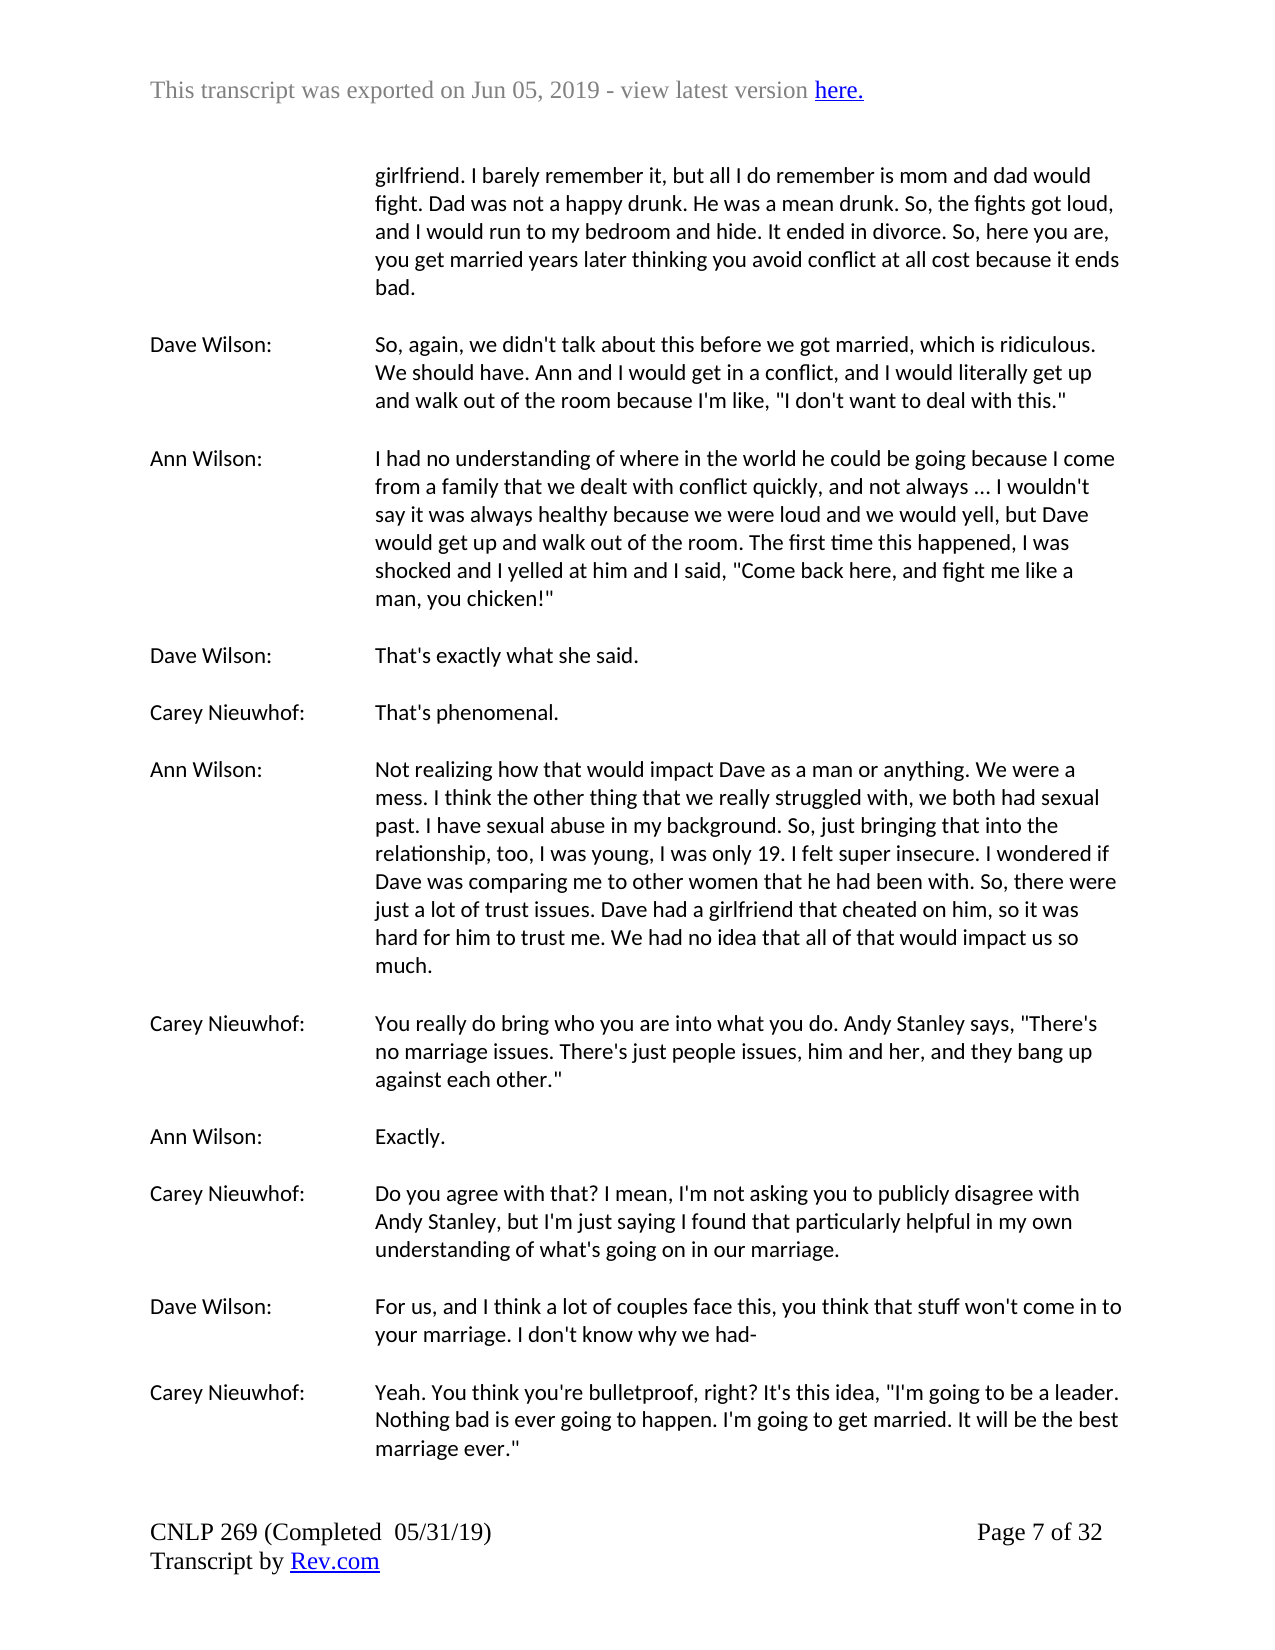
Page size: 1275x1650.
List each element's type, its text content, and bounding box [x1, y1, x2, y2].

text Ann Wilson: I had no understanding of where in the world he could be going because I come from a family that we dealt with conflict quickly, and not always ... I wouldn't say it was always healthy because we were loud and we would yell, but Dave would get up and walk out of the room. The first time this happened, I was shocked and I yelled at him and I said, "Come back here, and fight me like a man, you chicken!" [150, 444, 1125, 612]
text Dave Wilson: For us, and I think a lot of couples face this, you think that stuff won't come in to your marriage. I don't know why we had- [150, 1292, 1125, 1348]
text Ann Wilson: Exactly. [150, 1122, 1125, 1150]
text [150, 161, 1125, 301]
text Carey Nieuwhof: You really do bring who you are into what you do. Andy Stanley says, "There's no marriage issues. There's just people issues, him and her, and they bang up against each other." [150, 1009, 1125, 1093]
text Carey Nieuwhof: Do you agree with that? I mean, I'm not asking you to publicly disagree with Andy Stanley, but I'm just saying I found that particularly helpful in my own understanding of what's going on in our marriage. [150, 1179, 1125, 1263]
text Carey Nieuwhof: That's phenomenal. [150, 698, 1125, 726]
text Dave Wilson: That's exactly what she said. [150, 641, 1125, 669]
text Carey Nieuwhof: Yeah. You think you're bulletproof, right? It's this idea, "I'm going to be a leader. Nothing bad is ever going to happen. I'm going to get married. It will be the best marriage ever." [150, 1378, 1125, 1462]
text Dave Wilson: So, again, we didn't talk about this before we got married, which is ridiculous. We should have. Ann and I would get in a conflict, and I would literally get up and walk out of the room because I'm like, "I don't want to deal with this." [150, 331, 1125, 414]
text Ann Wilson: Not realizing how that would impact Dave as a man or anything. We were a mess. I think the other thing that we really struggled with, we both had sexual past. I have sexual abuse in my background. So, just bringing that into the relationship, too, I was young, I was only 19. I felt super insecure. I wondered if Dave was comparing me to other women that he had been with. So, there were just a lot of trust issues. Dave had a girlfriend that cheated on him, so it was hard for him to trust me. We had no idea that all of that would impact us so much. [150, 755, 1125, 979]
